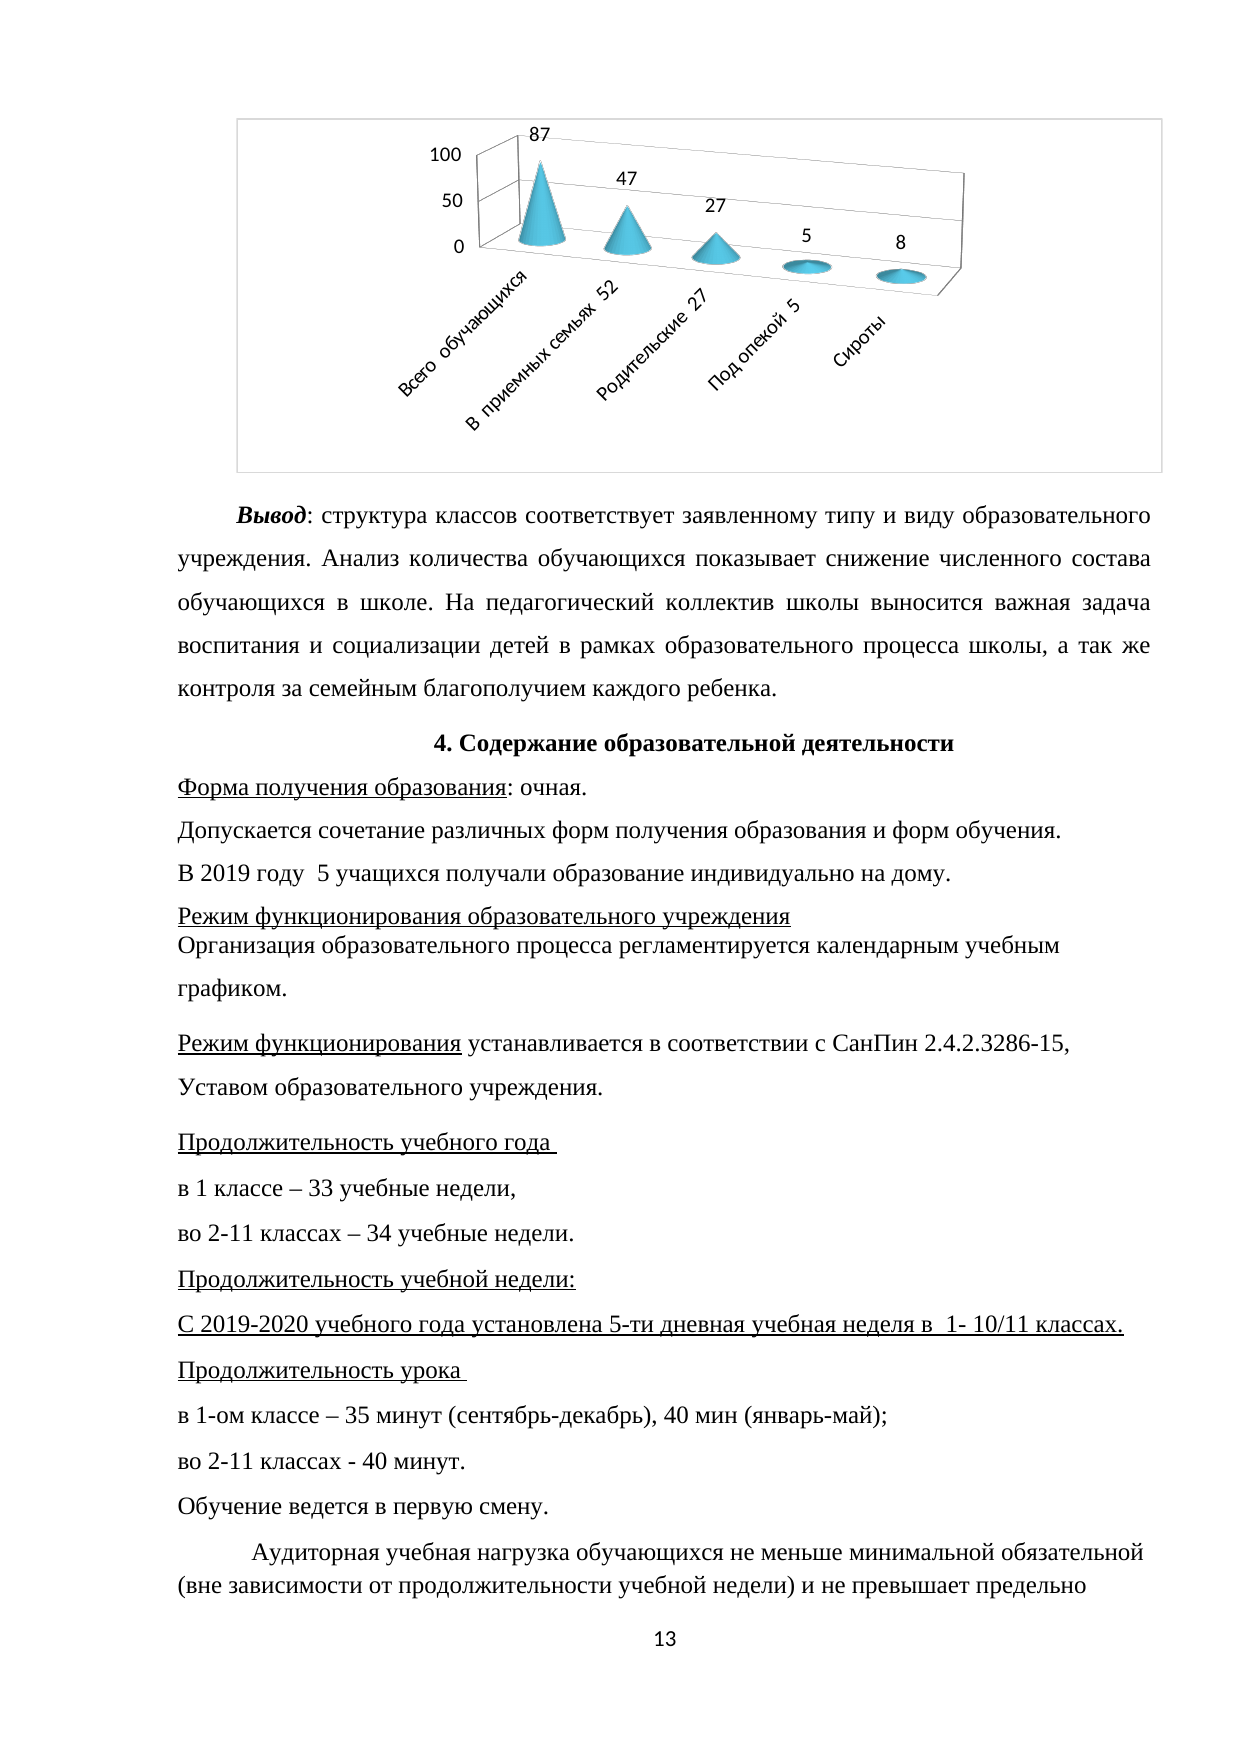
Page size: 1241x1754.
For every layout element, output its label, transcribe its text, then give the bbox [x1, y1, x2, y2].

text Форма получения образования: очная. [177, 772, 1152, 800]
text Допускается сочетание различных форм получения образования и форм обучения. [177, 815, 1152, 843]
text Организация образовательного процесса регламентируется календарным учебным графиком. [177, 930, 1139, 1002]
text во 2-11 классах - 40 минут. [177, 1446, 1152, 1475]
text во 2-11 классах – 34 учебные недели. [177, 1218, 1152, 1247]
text в 1-ом классе – 35 минут (сентябрь-декабрь), 40 мин (январь-май); [177, 1400, 1152, 1429]
text В 2019 году 5 учащихся получали образование индивидуально на дому. [177, 858, 1152, 887]
text 4. Содержание образовательной деятельности [177, 728, 1152, 757]
text Обучение ведется в первую смену. [177, 1491, 1152, 1520]
text Вывод: структура классов соответствует заявленному типу и виду образовательного учреждения. Анализ количества обучающихся показывает снижение численного состава обучающихся в школе. На педагогический коллектив школы выносится важная задача воспитания и социализации детей в рамках образовательного процесса школы, а так же контроля за семейным благополучием каждого ребенка. [177, 500, 1152, 702]
text Продолжительность урока [177, 1355, 1152, 1384]
text Продолжительность учебной недели: [177, 1264, 1152, 1293]
text Режим функционирования устанавливается в соответствии с СанПин 2.4.2.3286-15, Уставом образовательного учреждения. [177, 1028, 1139, 1100]
text в 1 классе – 33 учебные недели, [177, 1173, 1152, 1202]
text С 2019-2020 учебного года установлена 5-ти дневная учебная неделя в 1- 10/11 классах. [177, 1309, 1152, 1338]
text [177, 1537, 1152, 1599]
subtitle Режим функционирования образовательного учреждения [177, 901, 1114, 930]
text Продолжительность учебного года [177, 1127, 1152, 1156]
